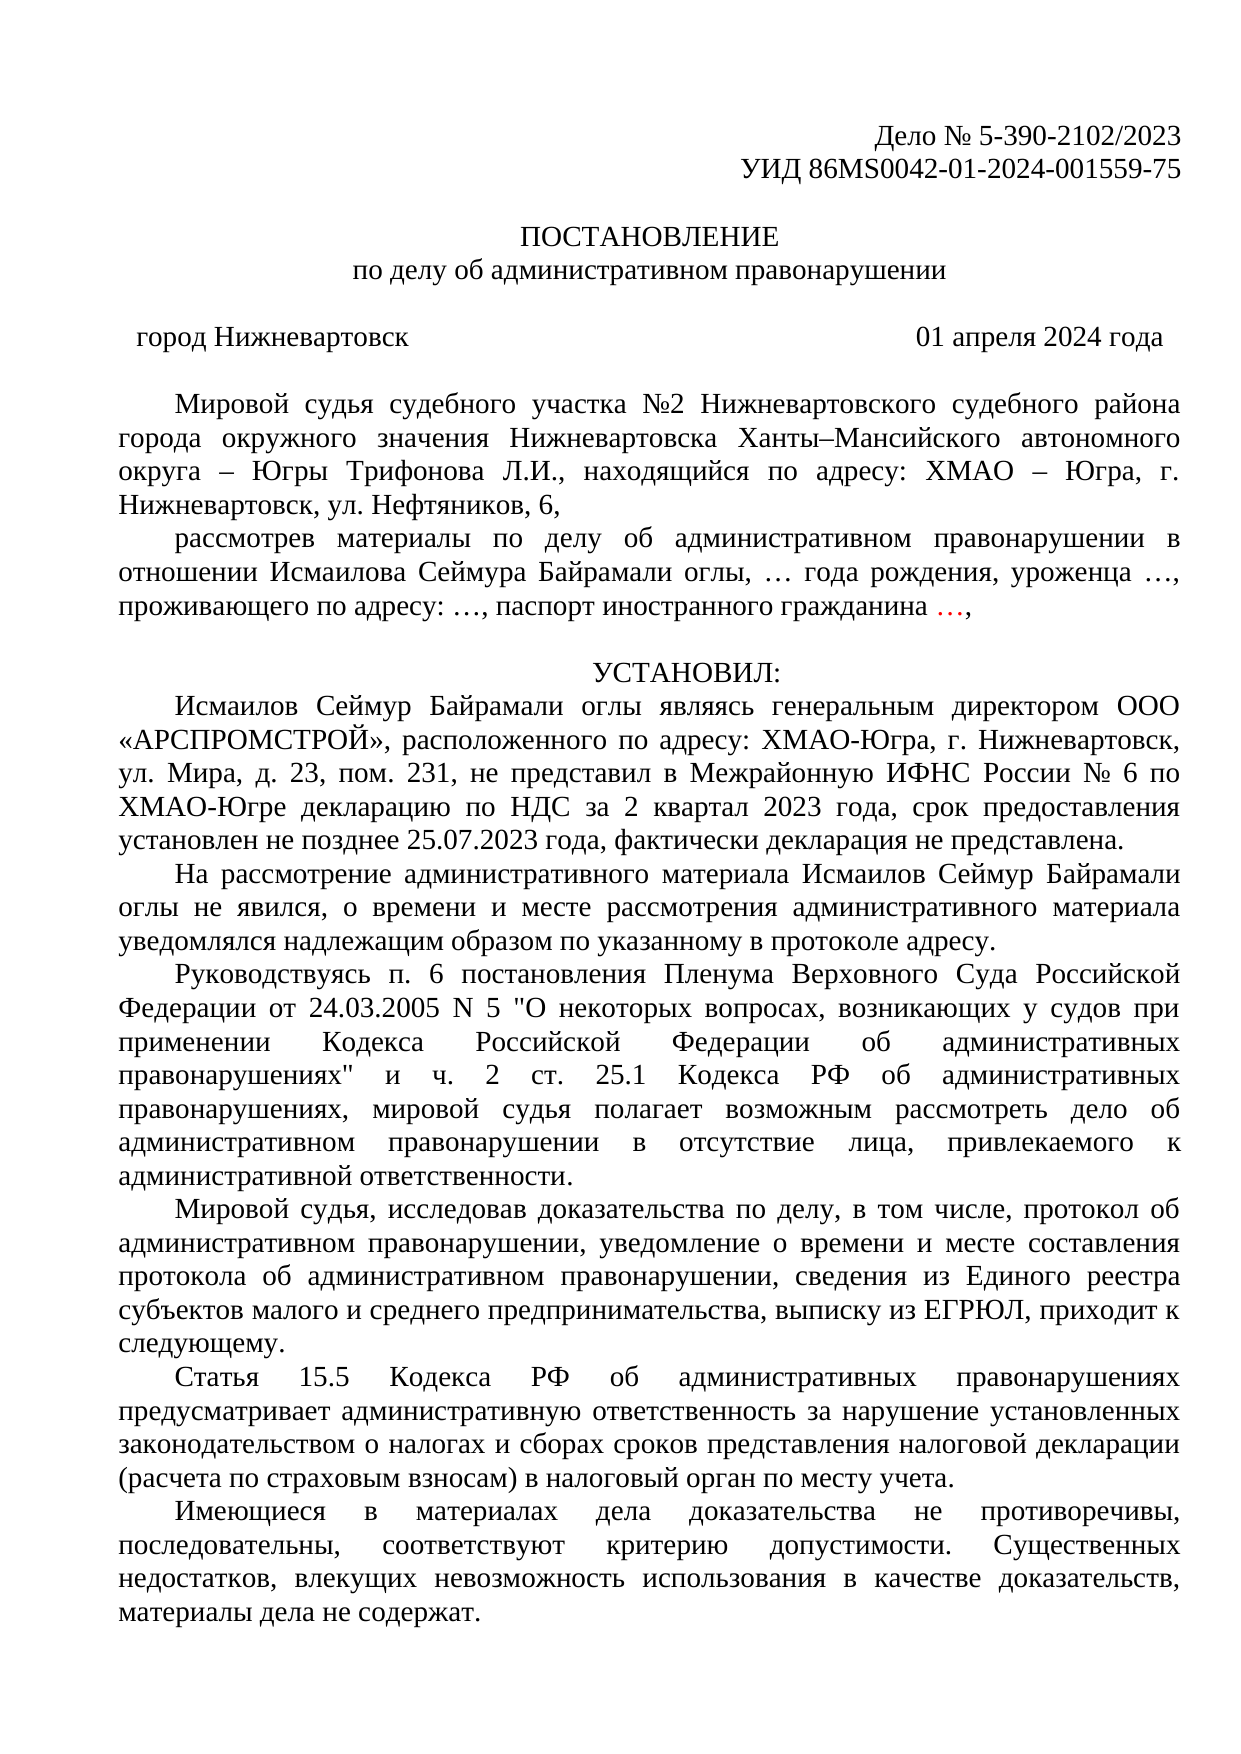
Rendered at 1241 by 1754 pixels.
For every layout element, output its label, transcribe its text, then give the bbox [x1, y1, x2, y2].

text УИД 86MS0042-01-2024-001559-75 [118, 152, 1181, 185]
text УСТАНОВИЛ: [118, 655, 1181, 688]
text На рассмотрение административного материала Исмаилов Сеймур Байрамали оглы не явился, о времени и месте рассмотрения административного материала уведомлялся надлежащим образом по указанному в протоколе адресу. [118, 856, 1181, 957]
text Дело № 5-390-2102/2023 [118, 118, 1181, 152]
text Мировой судья, исследовав доказательства по делу, в том числе, протокол об административном правонарушении, уведомление о времени и месте составления протокола об административном правонарушении, сведения из Единого реестра субъектов малого и среднего предпринимательства, выписку из ЕГРЮЛ, приходит к следующему. [118, 1191, 1181, 1359]
text Мировой судья судебного участка №2 Нижневартовского судебного района города окружного значения Нижневартовска Ханты–Мансийского автономного округа – Югры Трифонова Л.И., находящийся по адресу: ХМАО – Югра, г. Нижневартовск, ул. Нефтяников, 6, [118, 386, 1181, 521]
text рассмотрев материалы по делу об административном правонарушении в отношении Исмаилова Сеймура Байрамали оглы, … года рождения, уроженца …, проживающего по адресу: …, паспорт иностранного гражданина …, [118, 521, 1181, 621]
text город Нижневартовск 01 апреля 2024 года [118, 319, 1181, 353]
text Имеющиеся в материалах дела доказательства не противоречивы, последовательны, соответствуют критерию допустимости. Существенных недостатков, влекущих невозможность использования в качестве доказательств, материалы дела не содержат. [118, 1493, 1181, 1627]
text ПОСТАНОВЛЕНИЕ [118, 219, 1181, 252]
text по делу об административном правонарушении [118, 252, 1181, 286]
text Исмаилов Сеймур Байрамали оглы являясь генеральным директором ООО «АРСПРОМСТРОЙ», расположенного по адресу: ХМАО-Югра, г. Нижневартовск, ул. Мира, д. 23, пом. 231, не представил в Межрайонную ИФНС России № 6 по ХМАО-Югре декларацию по НДС за 2 квартал 2023 года, срок предоставления установлен не позднее 25.07.2023 года, фактически декларация не представлена. [118, 688, 1181, 856]
text Статья 15.5 Кодекса РФ об административных правонарушениях предусматривает административную ответственность за нарушение установленных законодательством о налогах и сборах сроков представления налоговой декларации (расчета по страховым взносам) в налоговый орган по месту учета. [118, 1359, 1181, 1493]
text Руководствуясь п. 6 постановления Пленума Верховного Суда Российской Федерации от 24.03.2005 N 5 "О некоторых вопросах, возникающих у судов при применении Кодекса Российской Федерации об административных правонарушениях" и ч. 2 ст. 25.1 Кодекса РФ об административных правонарушениях, мировой судья полагает возможным рассмотреть дело об административном правонарушении в отсутствие лица, привлекаемого к административной ответственности. [118, 957, 1181, 1191]
